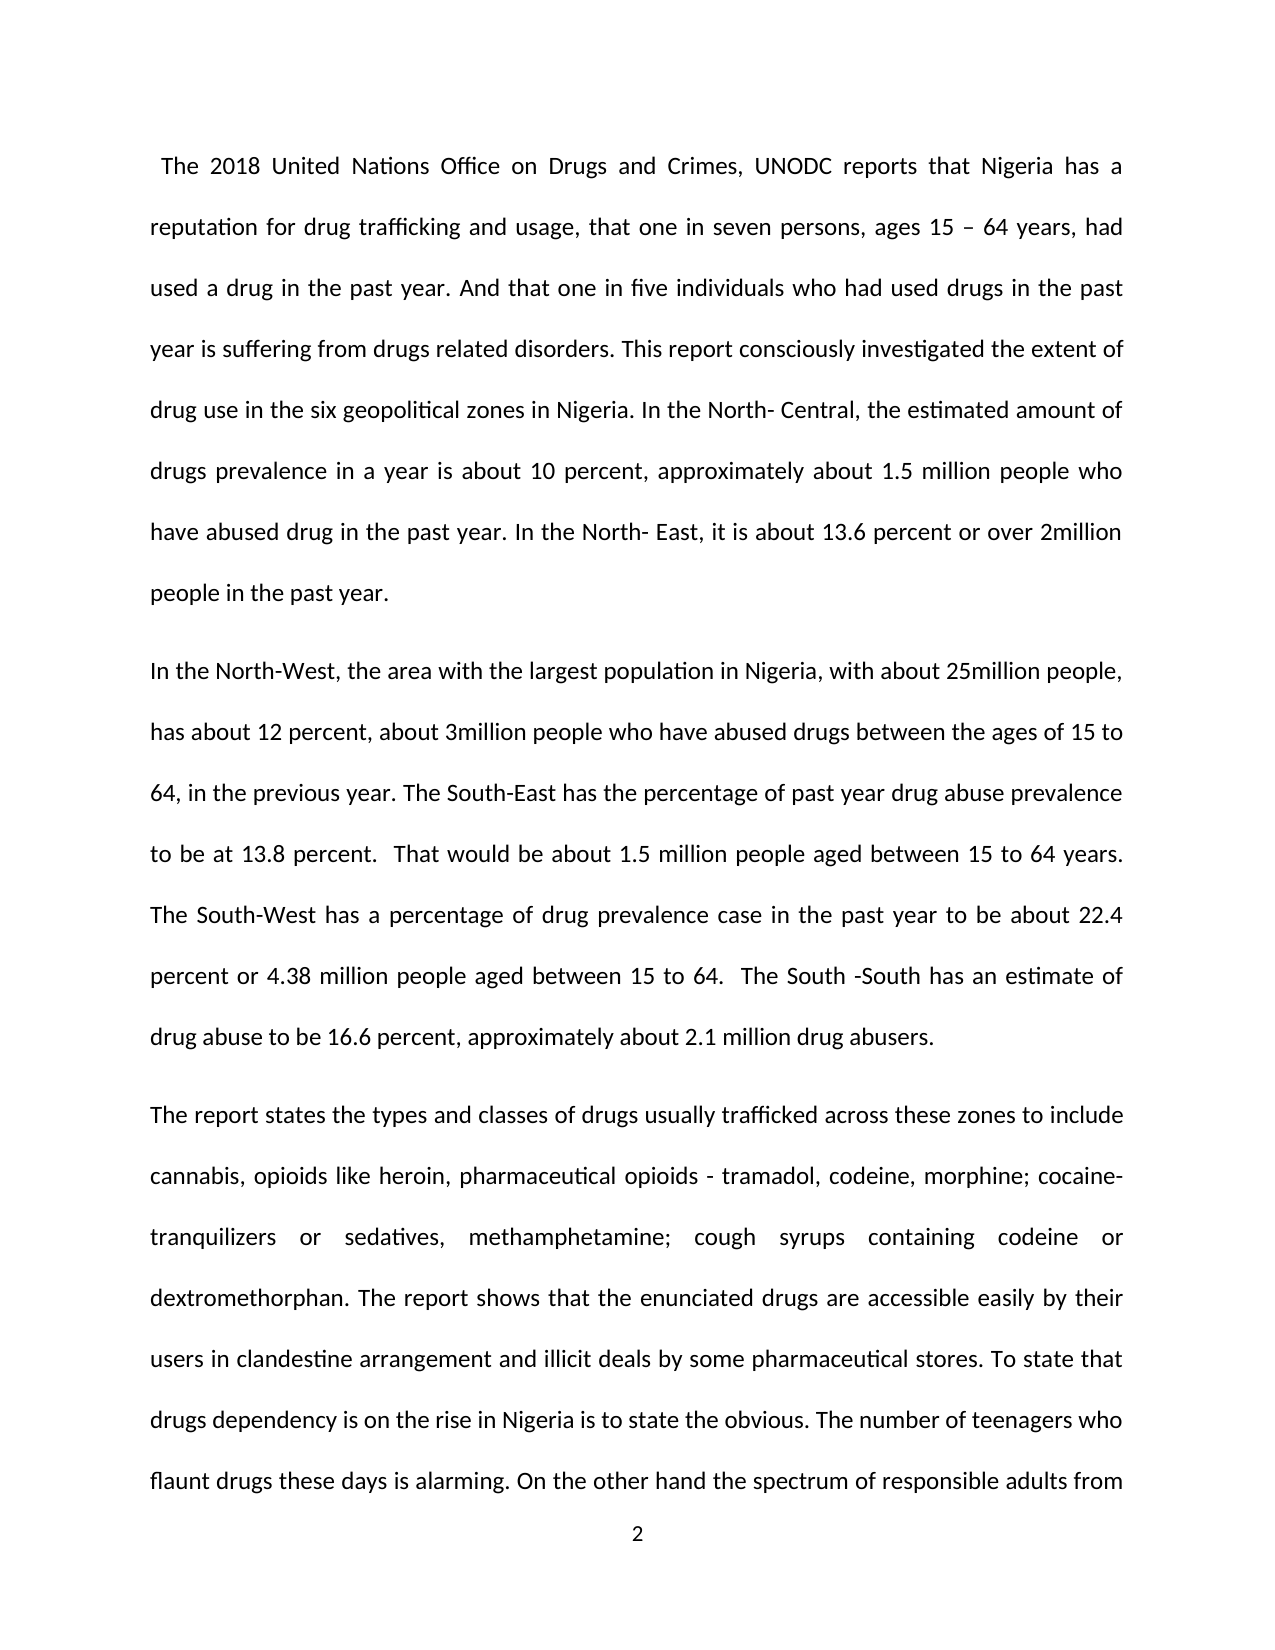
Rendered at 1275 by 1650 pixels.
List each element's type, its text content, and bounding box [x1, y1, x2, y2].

text The 2018 United Nations Office on Drugs and Crimes, UNODC reports that Nigeria has a reputation for drug trafficking and usage, that one in seven persons, ages 15 – 64 years, had used a drug in the past year. And that one in five individuals who had used drugs in the past year is suffering from drugs related disorders. This report consciously investigated the extent of drug use in the six geopolitical zones in Nigeria. In the North- Central, the estimated amount of drugs prevalence in a year is about 10 percent, approximately about 1.5 million people who have abused drug in the past year. In the North- East, it is about 13.6 percent or over 2million people in the past year. [150, 150, 1125, 608]
text In the North-West, the area with the largest population in Nigeria, with about 25million people, has about 12 percent, about 3million people who have abused drugs between the ages of 15 to 64, in the previous year. The South-East has the percentage of past year drug abuse prevalence to be at 13.8 percent. That would be about 1.5 million people aged between 15 to 64 years. The South-West has a percentage of drug prevalence case in the past year to be about 22.4 percent or 4.38 million people aged between 15 to 64. The South -South has an estimate of drug abuse to be 16.6 percent, approximately about 2.1 million drug abusers. [150, 655, 1125, 1052]
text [150, 1099, 1125, 1496]
